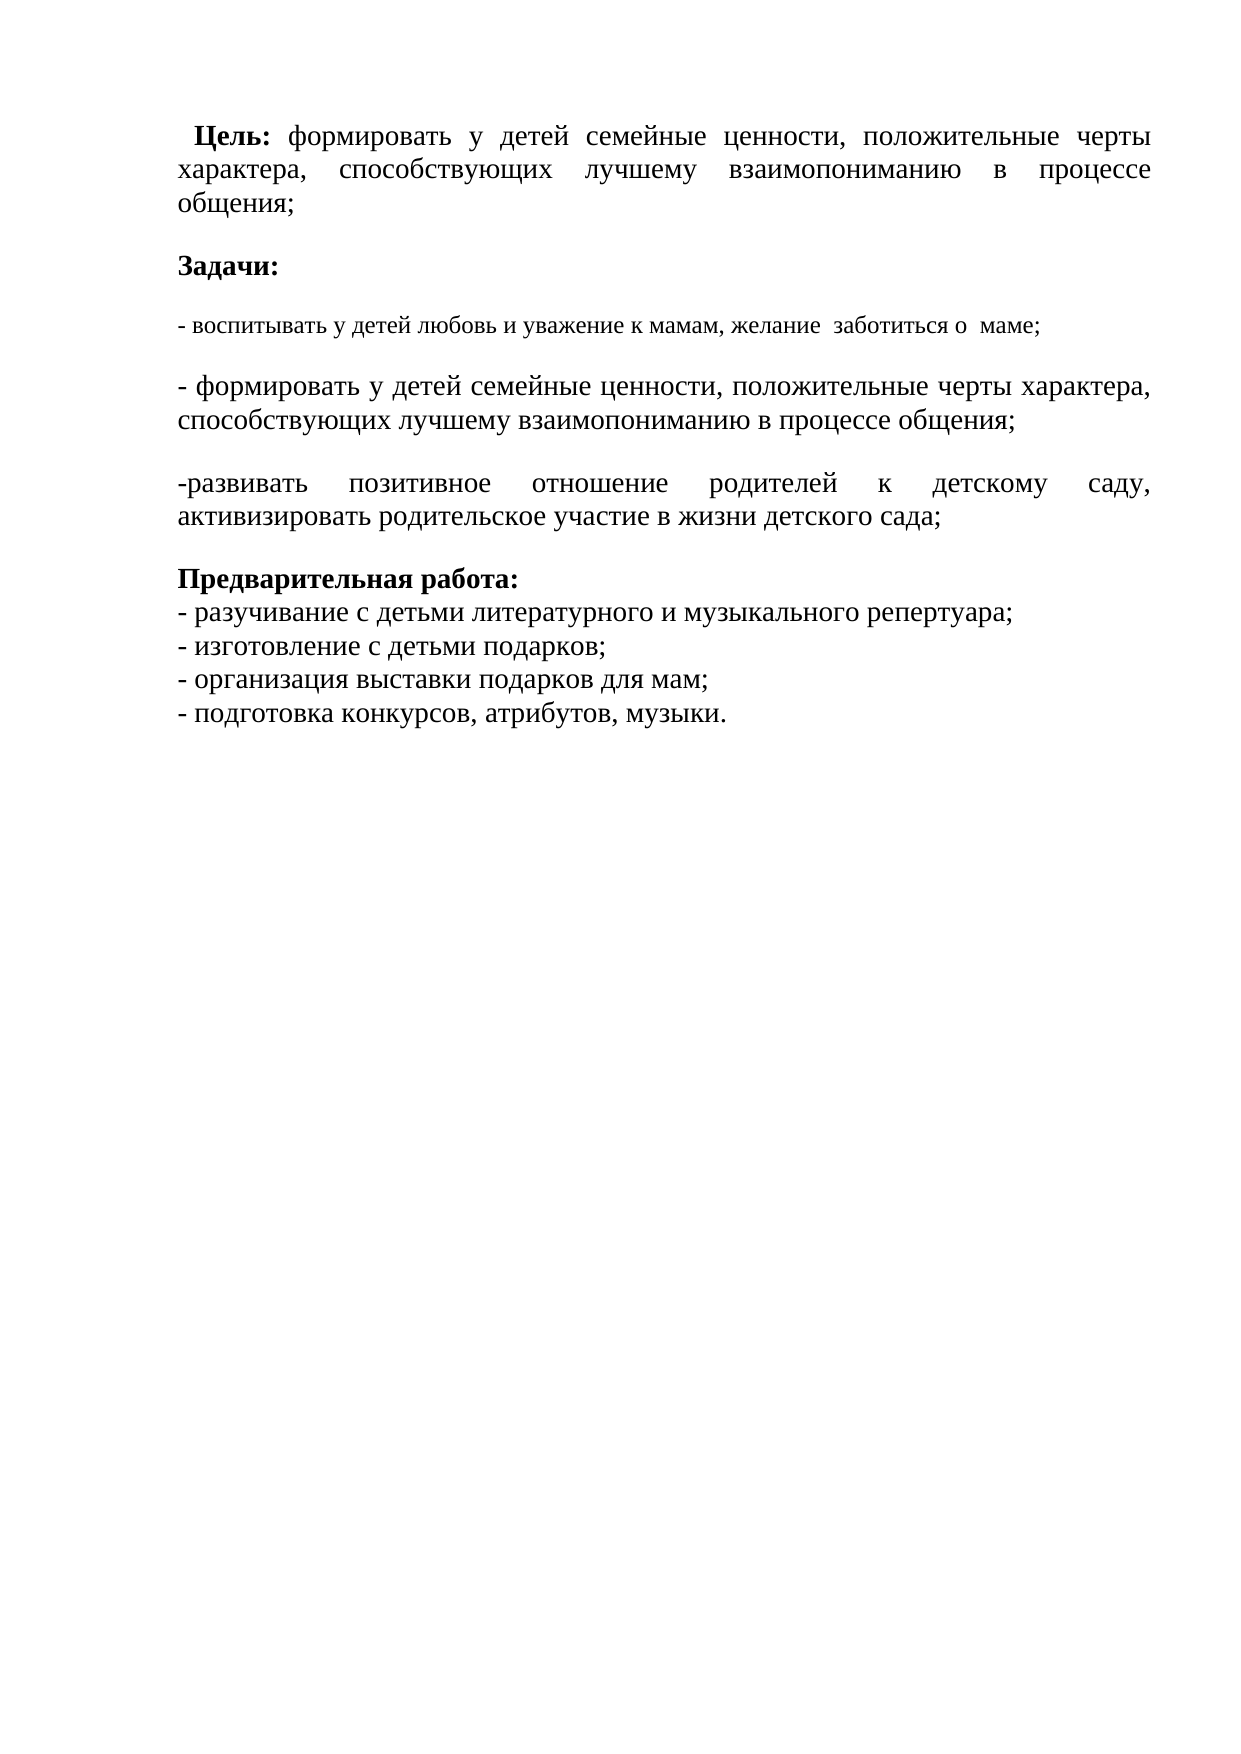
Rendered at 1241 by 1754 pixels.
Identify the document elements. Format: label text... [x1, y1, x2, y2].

text - организация выставки подарков для мам; [177, 662, 1152, 695]
text - разучивание с детьми литературного и музыкального репертуара; [177, 594, 1152, 628]
text Цель: формировать у детей семейные ценности, положительные черты характера, способствующих лучшему взаимопониманию в процессе общения; [177, 118, 1152, 219]
text Предварительная работа: [177, 561, 1152, 594]
text Задачи: [177, 248, 1152, 281]
text - изготовление с детьми подарков; [177, 628, 1152, 662]
text -развивать позитивное отношение родителей к детскому саду, активизировать родительское участие в жизни детского сада; [177, 465, 1152, 532]
text - воспитывать у детей любовь и уважение к мамам, желание заботиться о маме; [177, 311, 1152, 339]
text - формировать у детей семейные ценности, положительные черты характера, способствующих лучшему взаимопониманию в процессе общения; [177, 368, 1152, 436]
text - подготовка конкурсов, атрибутов, музыки. [177, 695, 1152, 729]
